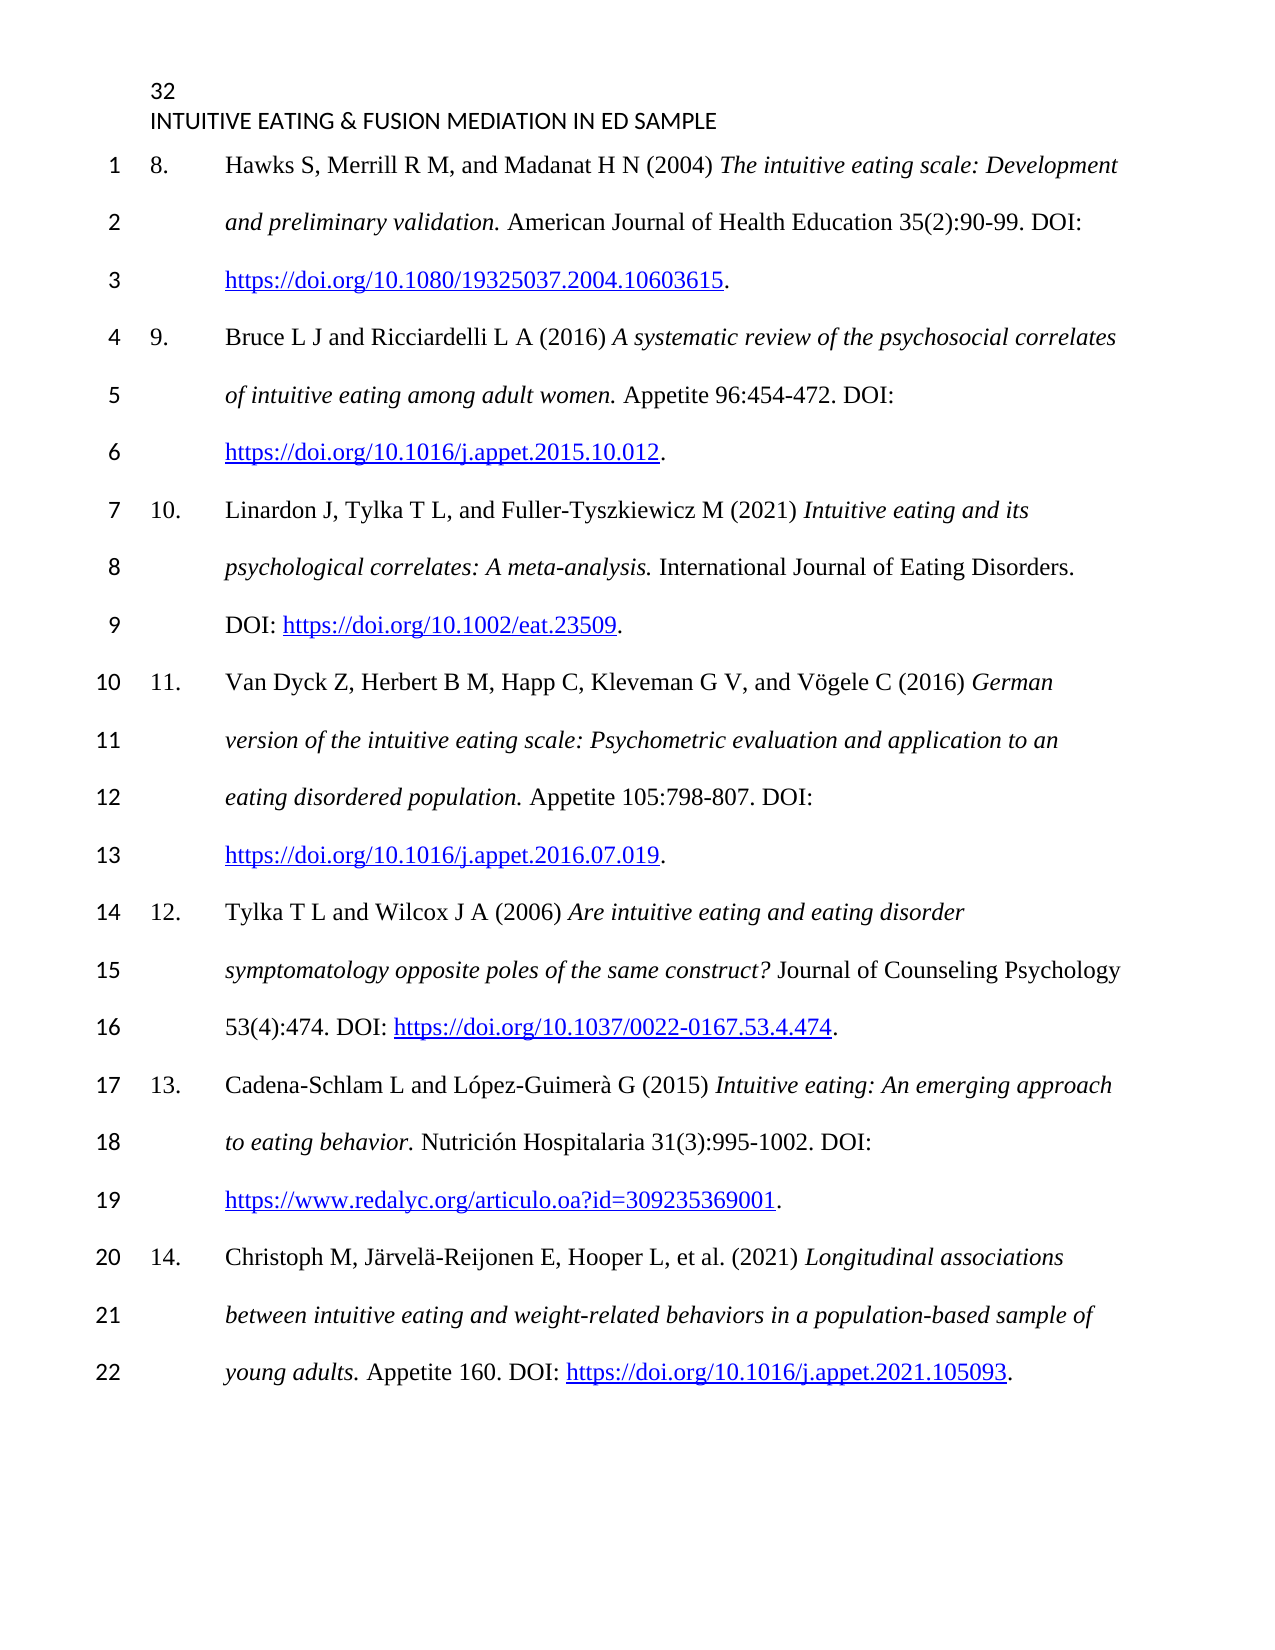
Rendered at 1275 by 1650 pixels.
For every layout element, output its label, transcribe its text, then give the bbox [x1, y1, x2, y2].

text 8. Hawks S, Merrill R M, and Madanat H N (2004) The intuitive eating scale: Development and preliminary validation. American Journal of Health Education 35(2):90-99. DOI: https://doi.org/10.1080/19325037.2004.10603615. [150, 150, 1125, 294]
text 13. Cadena-Schlam L and López-Guimerà G (2015) Intuitive eating: An emerging approach to eating behavior. Nutrición Hospitalaria 31(3):995-1002. DOI: https://www.redalyc.org/articulo.oa?id=309235369001. [150, 1070, 1125, 1214]
text 10. Linardon J, Tylka T L, and Fuller‐Tyszkiewicz M (2021) Intuitive eating and its psychological correlates: A meta‐analysis. International Journal of Eating Disorders. DOI: https://doi.org/10.1002/eat.23509. [150, 495, 1125, 639]
text 12. Tylka T L and Wilcox J A (2006) Are intuitive eating and eating disorder symptomatology opposite poles of the same construct? Journal of Counseling Psychology 53(4):474. DOI: https://doi.org/10.1037/0022-0167.53.4.474. [150, 897, 1125, 1041]
text 11. Van Dyck Z, Herbert B M, Happ C, Kleveman G V, and Vögele C (2016) German version of the intuitive eating scale: Psychometric evaluation and application to an eating disordered population. Appetite 105:798-807. DOI: https://doi.org/10.1016/j.appet.2016.07.019. [150, 667, 1125, 869]
text 14. Christoph M, Järvelä-Reijonen E, Hooper L, et al. (2021) Longitudinal associations between intuitive eating and weight-related behaviors in a population-based sample of young adults. Appetite 160. DOI: https://doi.org/10.1016/j.appet.2021.105093. [150, 1242, 1125, 1386]
text 9. Bruce L J and Ricciardelli L A (2016) A systematic review of the psychosocial correlates of intuitive eating among adult women. Appetite 96:454-472. DOI: https://doi.org/10.1016/j.appet.2015.10.012. [150, 322, 1125, 466]
